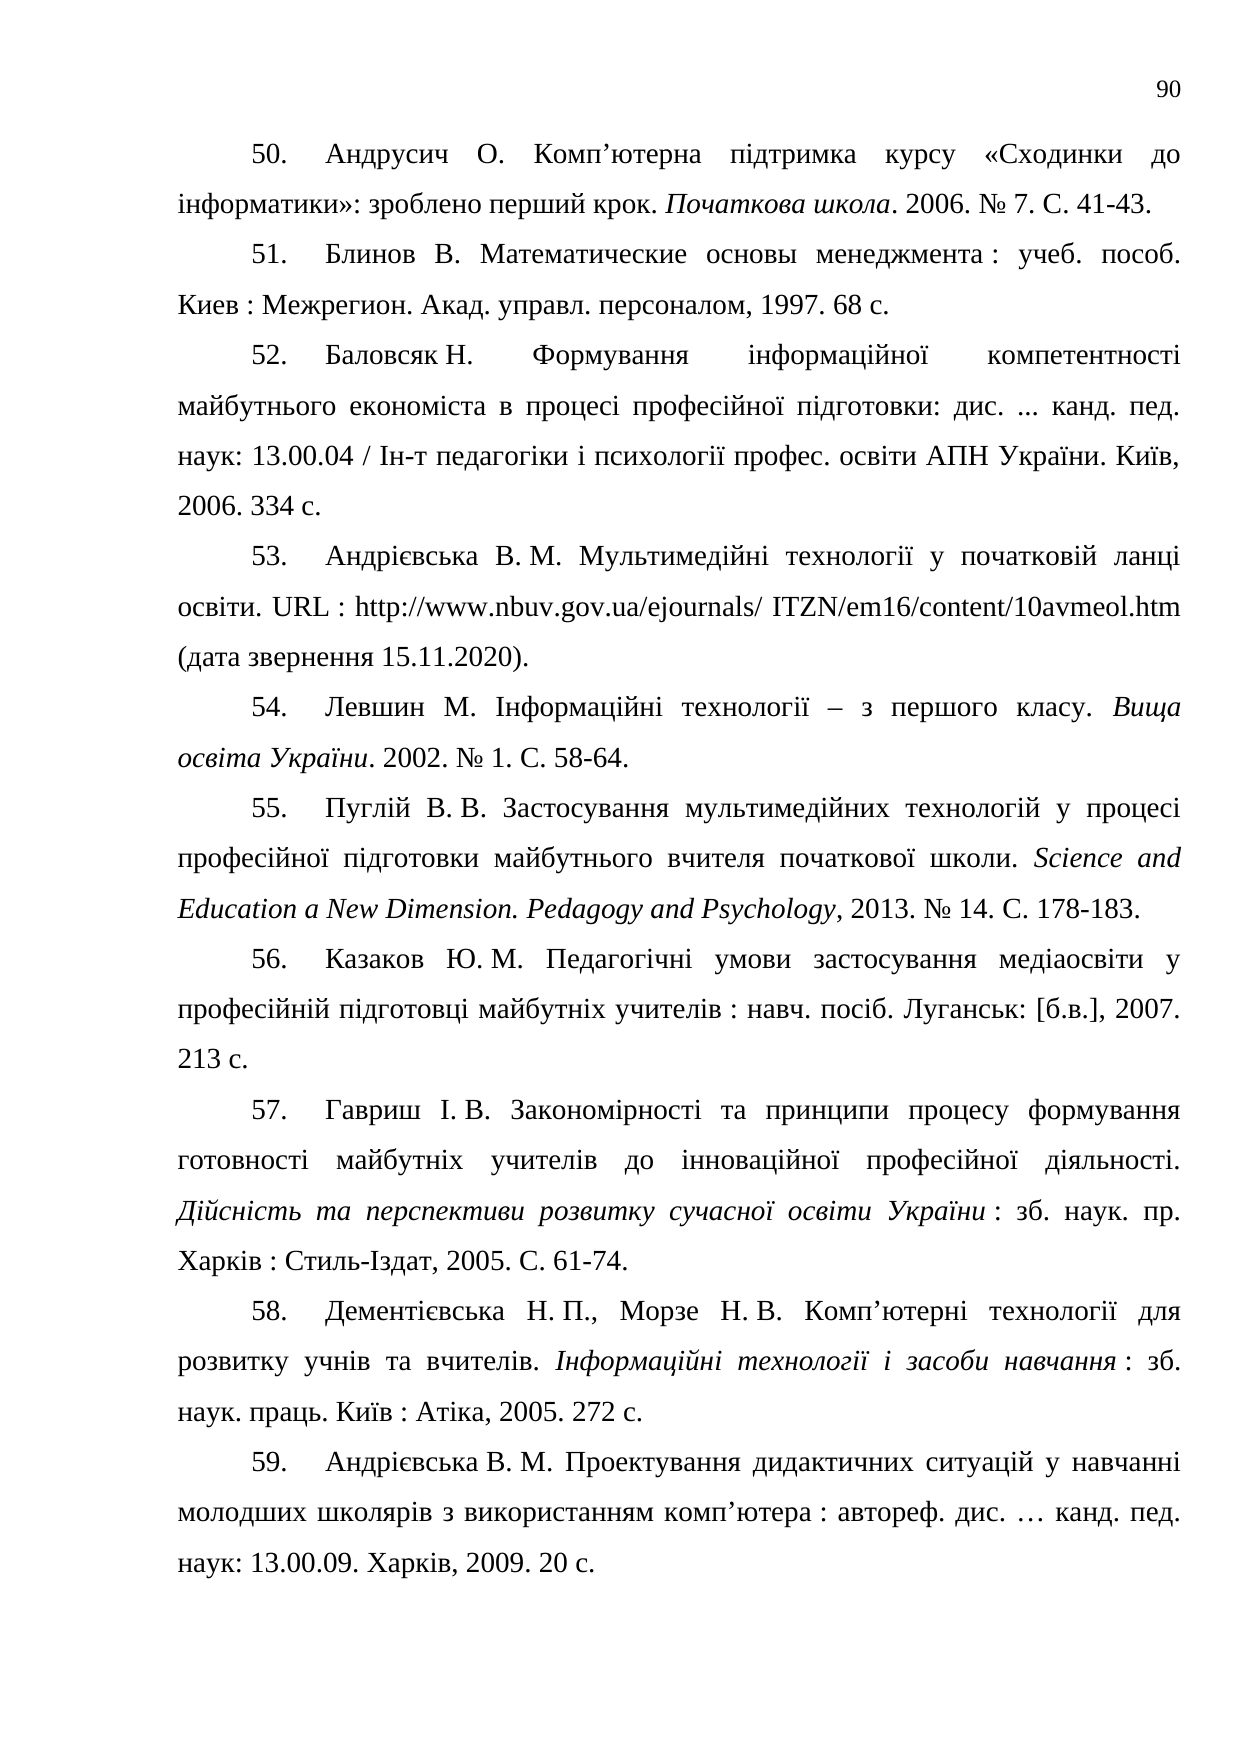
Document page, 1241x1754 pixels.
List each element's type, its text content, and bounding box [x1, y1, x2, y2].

list Дементієвська Н. П., Морзе Н. В. Комп’ютерні технології для розвитку учнів та вчителів. Інформаційні технології і засоби навчання : зб. наук. праць. Київ : Атіка, 2005. 272 с. [177, 1293, 1181, 1427]
list Андрієвська В. М. Мультимедійні технології у початковій ланці освіти. URL : http://www.nbuv.gov.ua/ejournals/ ITZN/em16/content/10avmeol.htm (дата звернення 15.11.2020). [177, 538, 1181, 673]
list Левшин М. Інформаційні технології – з першого класу. Вища освіта України. 2002. № 1. С. 58-64. [177, 689, 1181, 773]
list Андрієвська В. М. Проектування дидактичних ситуацій у навчанні молодших школярів з використанням комп’ютера : автореф. дис. … канд. пед. наук: 13.00.09. Харків, 2009. 20 с. [177, 1444, 1181, 1578]
list Казаков Ю. М. Педагогічні умови застосування медіаосвіти у професійній підготовці майбутніх учителів : навч. посіб. Луганськ: [б.в.], 2007. 213 с. [177, 941, 1181, 1075]
list Блинов В. Математические основы менеджмента : учеб. пособ. Киев : Межрегион. Акад. управл. персоналом, 1997. 68 с. [177, 237, 1181, 321]
list Пуглій В. В. Застосування мультимедійних технологій у процесі професійної підготовки майбутнього вчителя початкової школи. Science and Education a New Dimension. Pedagogy and Psychology, 2013. № 14. С. 178-183. [177, 790, 1181, 924]
list Андрусич О. Комп’ютерна підтримка курсу «Сходинки до інформатики»: зроблено перший крок. Початкова школа. 2006. № 7. С. 41-43. [177, 136, 1181, 220]
list Баловсяк Н. Формування інформаційної компетентності майбутнього економіста в процесі професійної підготовки: дис. ... канд. пед. наук: 13.00.04 / Ін-т педагогіки і психології профес. освіти АПН України. Київ, 2006. 334 с. [177, 337, 1181, 522]
list Гавриш І. В. Закономірності та принципи процесу формування готовності майбутніх учителів до інноваційної професійної діяльності. Дійсність та перспективи розвитку сучасної освіти України : зб. наук. пр. Харків : Стиль-Іздат, 2005. С. 61-74. [177, 1092, 1181, 1276]
